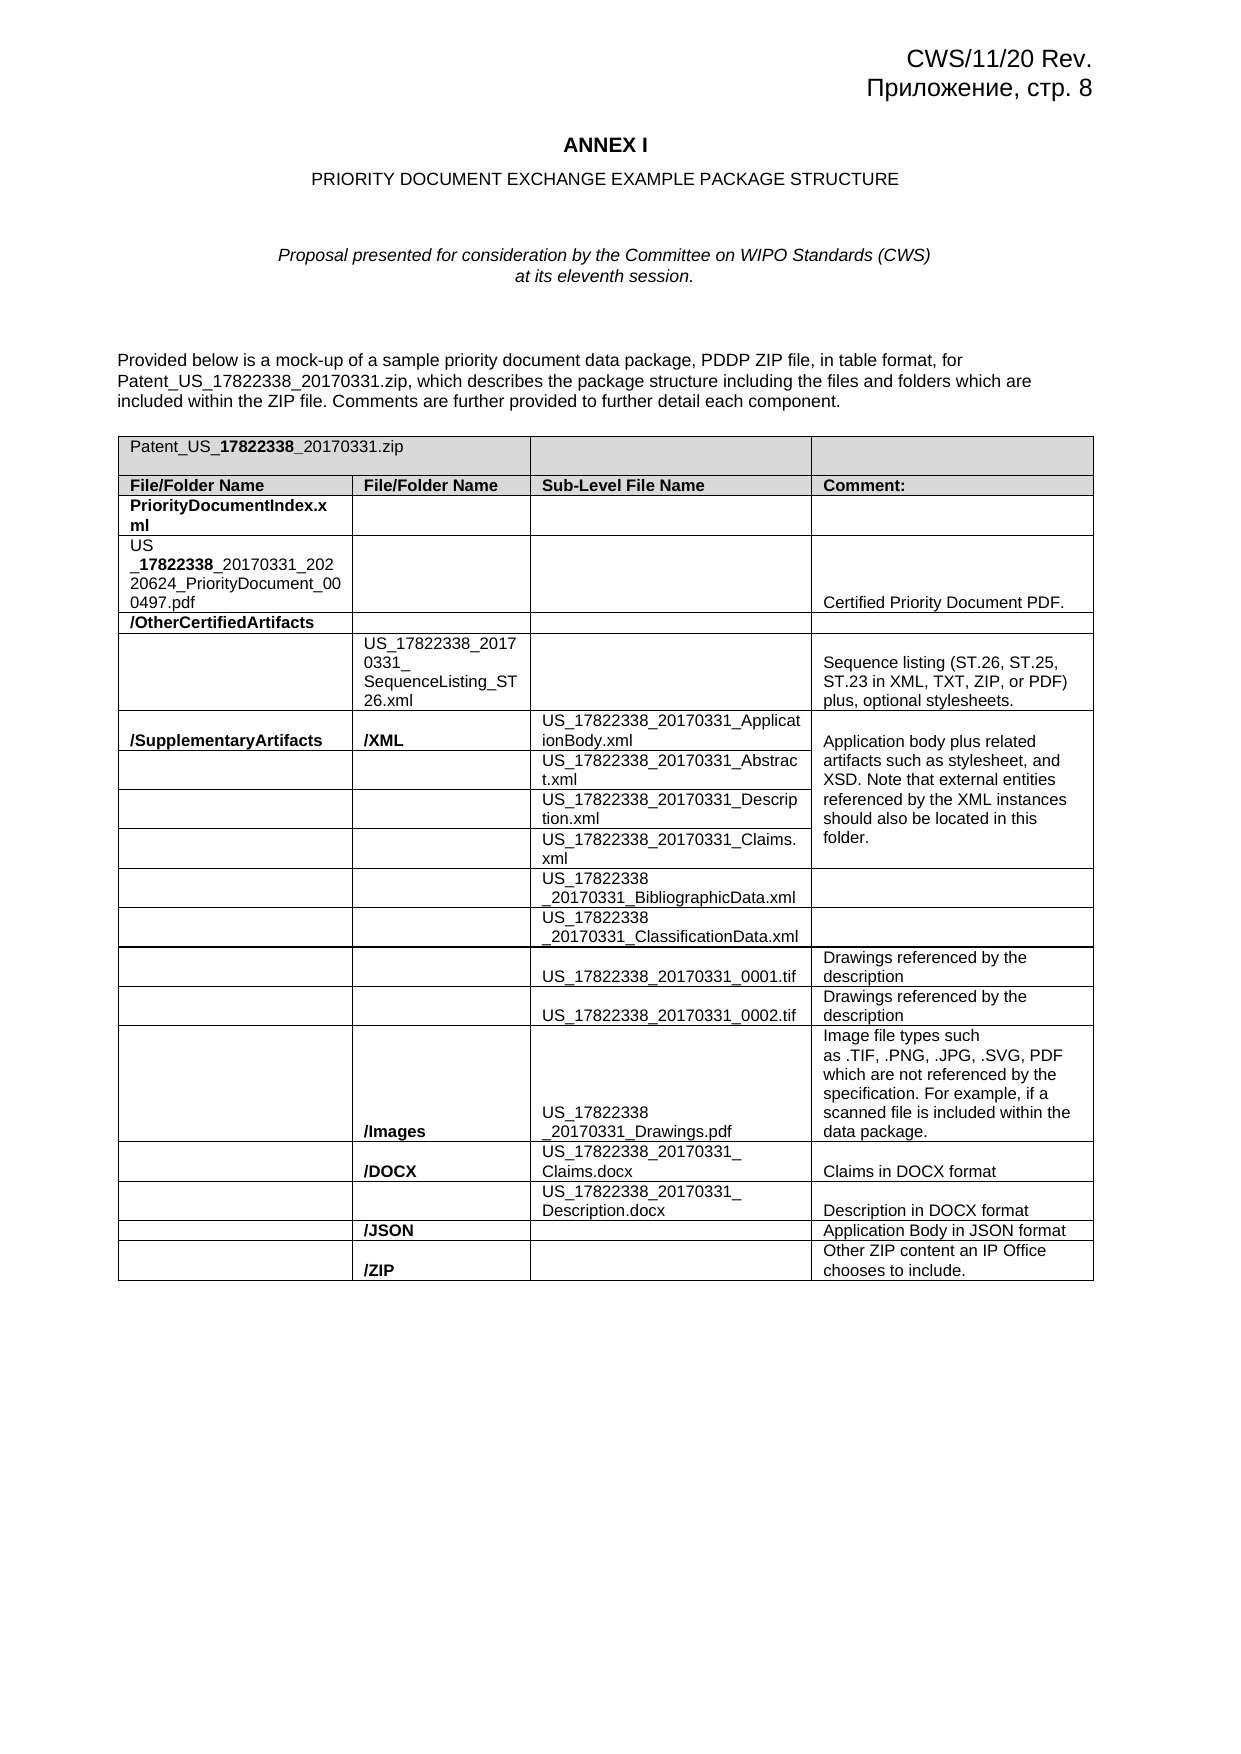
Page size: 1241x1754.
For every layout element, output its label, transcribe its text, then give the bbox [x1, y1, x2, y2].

table_cell Drawings referenced by the description [812, 948, 1093, 986]
table_cell [812, 869, 1093, 907]
table_cell [353, 536, 530, 612]
table_cell [531, 634, 811, 710]
table_cell [353, 1182, 530, 1220]
table_cell US_17822338_20170331_Description.xml [531, 790, 811, 828]
table_cell [353, 613, 530, 632]
table_cell US_17822338_20170331_0001.tif [531, 948, 811, 986]
text Provided below is a mock-up of a sample priority document data package, PDDP ZIP file, in table format, for Patent_US_17822338_20170331.zip, which describes the package structure including the files and folders which are included within the ZIP file. Comments are further provided to further detail each component. [117, 350, 1092, 411]
table_cell [119, 948, 352, 986]
table_cell Sequence listing (ST.26, ST.25, ST.23 in XML, TXT, ZIP, or PDF) plus, optional stylesheets. [812, 634, 1093, 710]
table_cell [353, 869, 530, 907]
table_cell US_17822338_20170331_Drawings.pdf [531, 1026, 811, 1141]
table_cell [531, 1221, 811, 1240]
table_cell [119, 1241, 352, 1279]
table_cell Description in DOCX format [812, 1182, 1093, 1220]
table_cell [119, 1026, 352, 1141]
text at its eleventh session. [118, 266, 1092, 286]
table_cell Other ZIP content an IP Office chooses to include. [812, 1241, 1093, 1279]
table_cell US_17822338_20170331_ Description.docx [531, 1182, 811, 1220]
table_cell US_17822338_20170331_Claims.xml [531, 829, 811, 868]
table_cell Claims in DOCX format [812, 1142, 1093, 1181]
table_cell /SupplementaryArtifacts [119, 711, 352, 749]
table_cell [119, 1142, 352, 1181]
table_cell [353, 751, 530, 789]
table_cell [353, 908, 530, 946]
table_cell US_17822338_20170331_20220624_PriorityDocument_000497.pdf [119, 536, 352, 612]
table_cell [812, 908, 1093, 946]
table_cell [531, 1241, 811, 1279]
table_cell US_17822338_20170331_ Claims.docx [531, 1142, 811, 1181]
table_cell [353, 948, 530, 986]
table_cell [119, 751, 352, 789]
table_cell Image file types such as .TIF, .PNG, .JPG, .SVG, PDF which are not referenced by the specification. For example, if a scanned file is included within the data package. [812, 1026, 1093, 1141]
table_cell [353, 829, 530, 868]
table_cell Drawings referenced by the description [812, 987, 1093, 1025]
text ANNEX I [118, 133, 1092, 157]
table_cell Application body plus related artifacts such as stylesheet, and XSD. Note that external entities referenced by the XML instances should also be located in this folder. [812, 711, 1093, 868]
table_cell Application Body in JSON format [812, 1221, 1093, 1240]
table_cell US_17822338_20170331_BibliographicData.xml [531, 869, 811, 907]
table_cell [353, 987, 530, 1025]
table_header Patent_US_17822338_20170331.zip [119, 437, 530, 475]
table_cell [531, 496, 811, 534]
table_cell [119, 1221, 352, 1240]
table_cell US_17822338_20170331_Abstract.xml [531, 751, 811, 789]
table_cell [119, 1182, 352, 1220]
table_cell [812, 613, 1093, 632]
table_cell /JSON [353, 1221, 530, 1240]
table_cell File/Folder Name [119, 476, 352, 495]
table_cell US_17822338_20170331_0002.tif [531, 987, 811, 1025]
table_cell [353, 496, 530, 534]
table_cell [531, 536, 811, 612]
table_cell [119, 790, 352, 828]
table_cell /ZIP [353, 1241, 530, 1279]
table_cell US_17822338_20170331_ApplicationBody.xml [531, 711, 811, 749]
table_cell US_17822338_20170331_ClassificationData.xml [531, 908, 811, 946]
table_cell PriorityDocumentIndex.xml [119, 496, 352, 534]
table_cell [119, 908, 352, 946]
table_cell Comment: [812, 476, 1093, 495]
table_cell [353, 790, 530, 828]
table_cell [531, 613, 811, 632]
table_cell /Images [353, 1026, 530, 1141]
table_cell [812, 496, 1093, 534]
table_cell US_17822338_20170331_ SequenceListing_ST26.xml [353, 634, 530, 710]
table_cell Certified Priority Document PDF. [812, 536, 1093, 612]
table_cell Sub-Level File Name [531, 476, 811, 495]
text Proposal presented for consideration by the Committee on WIPO Standards (CWS) [118, 245, 1092, 266]
title PRIORITY DOCUMENT EXCHANGE EXAMPLE PACKAGE STRUCTURE [310, 169, 901, 189]
table_cell [119, 869, 352, 907]
table_cell [119, 987, 352, 1025]
table_cell [119, 829, 352, 868]
table_header [531, 437, 811, 475]
table_header [812, 437, 1093, 475]
table_cell /OtherCertifiedArtifacts [119, 613, 352, 632]
table_cell File/Folder Name [353, 476, 530, 495]
table_cell /XML [353, 711, 530, 749]
table_cell /DOCX [353, 1142, 530, 1181]
table_cell [119, 634, 352, 710]
